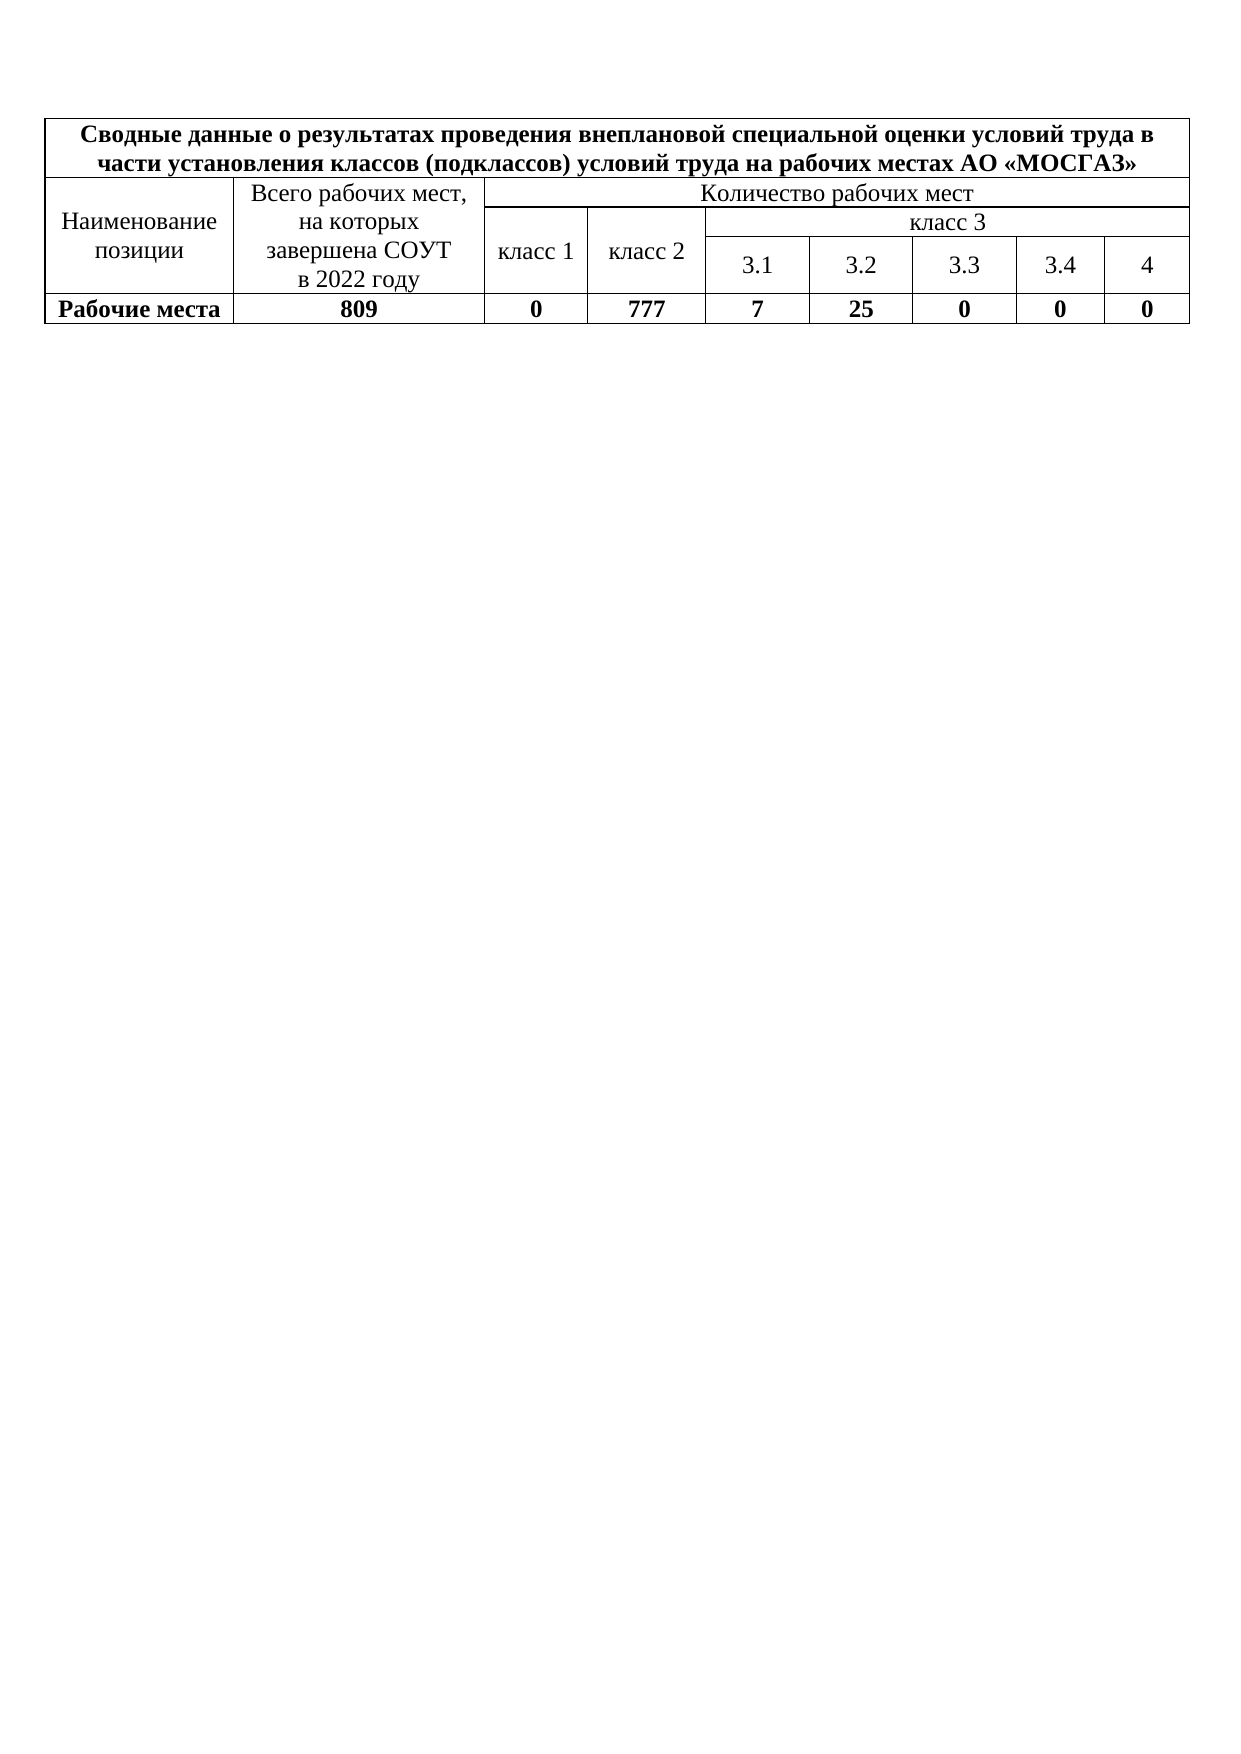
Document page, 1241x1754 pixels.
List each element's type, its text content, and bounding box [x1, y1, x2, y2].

table_cell 0 [1105, 294, 1189, 322]
table_header Сводные данные о результатах проведения внеплановой специальной оценки условий труда в части установления классов (подклассов) условий труда на рабочих местах АО «МОСГАЗ» [46, 119, 1189, 177]
table_cell 0 [1017, 294, 1104, 322]
table_cell 809 [234, 294, 484, 322]
table_cell 3.4 [1017, 237, 1104, 293]
table_cell 3.3 [913, 237, 1016, 293]
table_cell 0 [913, 294, 1016, 322]
table_cell 0 [485, 294, 587, 322]
table_cell 25 [810, 294, 912, 322]
table_cell класс 1 [485, 208, 587, 293]
table_cell Рабочие места [46, 294, 233, 322]
table_cell Наименование позиции [46, 178, 233, 293]
table_cell Количество рабочих мест [485, 178, 1189, 206]
table_cell 4 [1105, 237, 1189, 293]
table_cell класс 3 [706, 208, 1189, 236]
table_cell 3.1 [706, 237, 809, 293]
table_cell 7 [706, 294, 809, 322]
table_cell Всего рабочих мест, на которых завершена СОУТ в 2022 году [234, 178, 484, 293]
table_cell 3.2 [810, 237, 912, 293]
table_cell 777 [588, 294, 705, 322]
table_cell класс 2 [588, 208, 705, 293]
